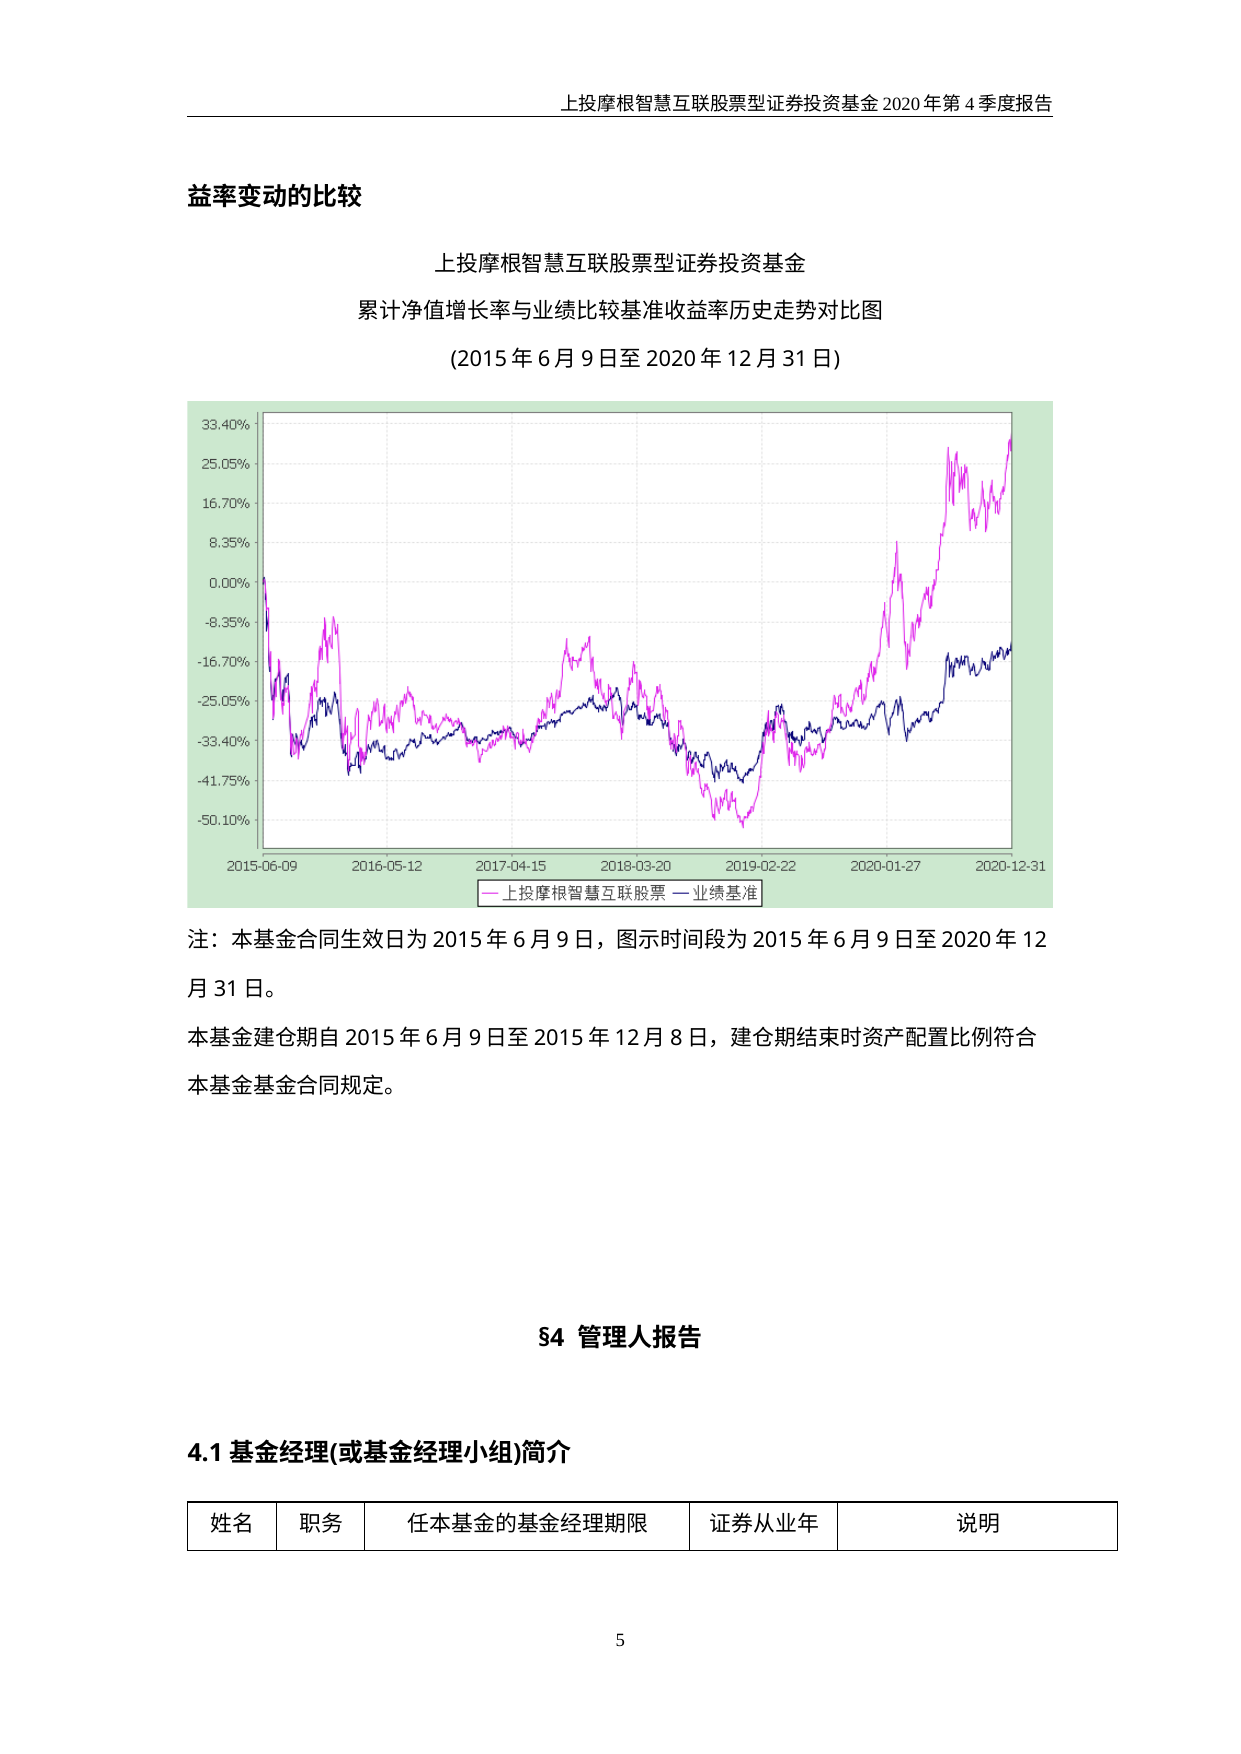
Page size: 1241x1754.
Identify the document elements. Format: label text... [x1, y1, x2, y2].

table_header 职务 [277, 1503, 364, 1550]
subtitle §4 管理人报告 [187, 1303, 1053, 1368]
table_header 任本基金的基金经理期限 [365, 1503, 689, 1550]
picture [187, 401, 1053, 908]
table_header 证券从业年限 [690, 1503, 837, 1550]
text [187, 162, 1053, 227]
table_header 说明 [838, 1503, 1117, 1550]
text 注：本基金合同生效日为2015年6月9日，图示时间段为2015年6月9日至2020年12月31日。 [187, 922, 1053, 1003]
text 4.1 基金经理(或基金经理小组)简介 [187, 1418, 1053, 1483]
text 累计净值增长率与业绩比较基准收益率历史走势对比图 [187, 293, 1053, 325]
text (2015年6月9日至2020年12月31日) [187, 341, 1053, 373]
text 本基金建仓期自2015年6月9日至2015年12月8日，建仓期结束时资产配置比例符合本基金基金合同规定。 [187, 1019, 1053, 1101]
table_header 姓名 [188, 1503, 276, 1550]
text 上投摩根智慧互联股票型证券投资基金 [187, 245, 1053, 278]
